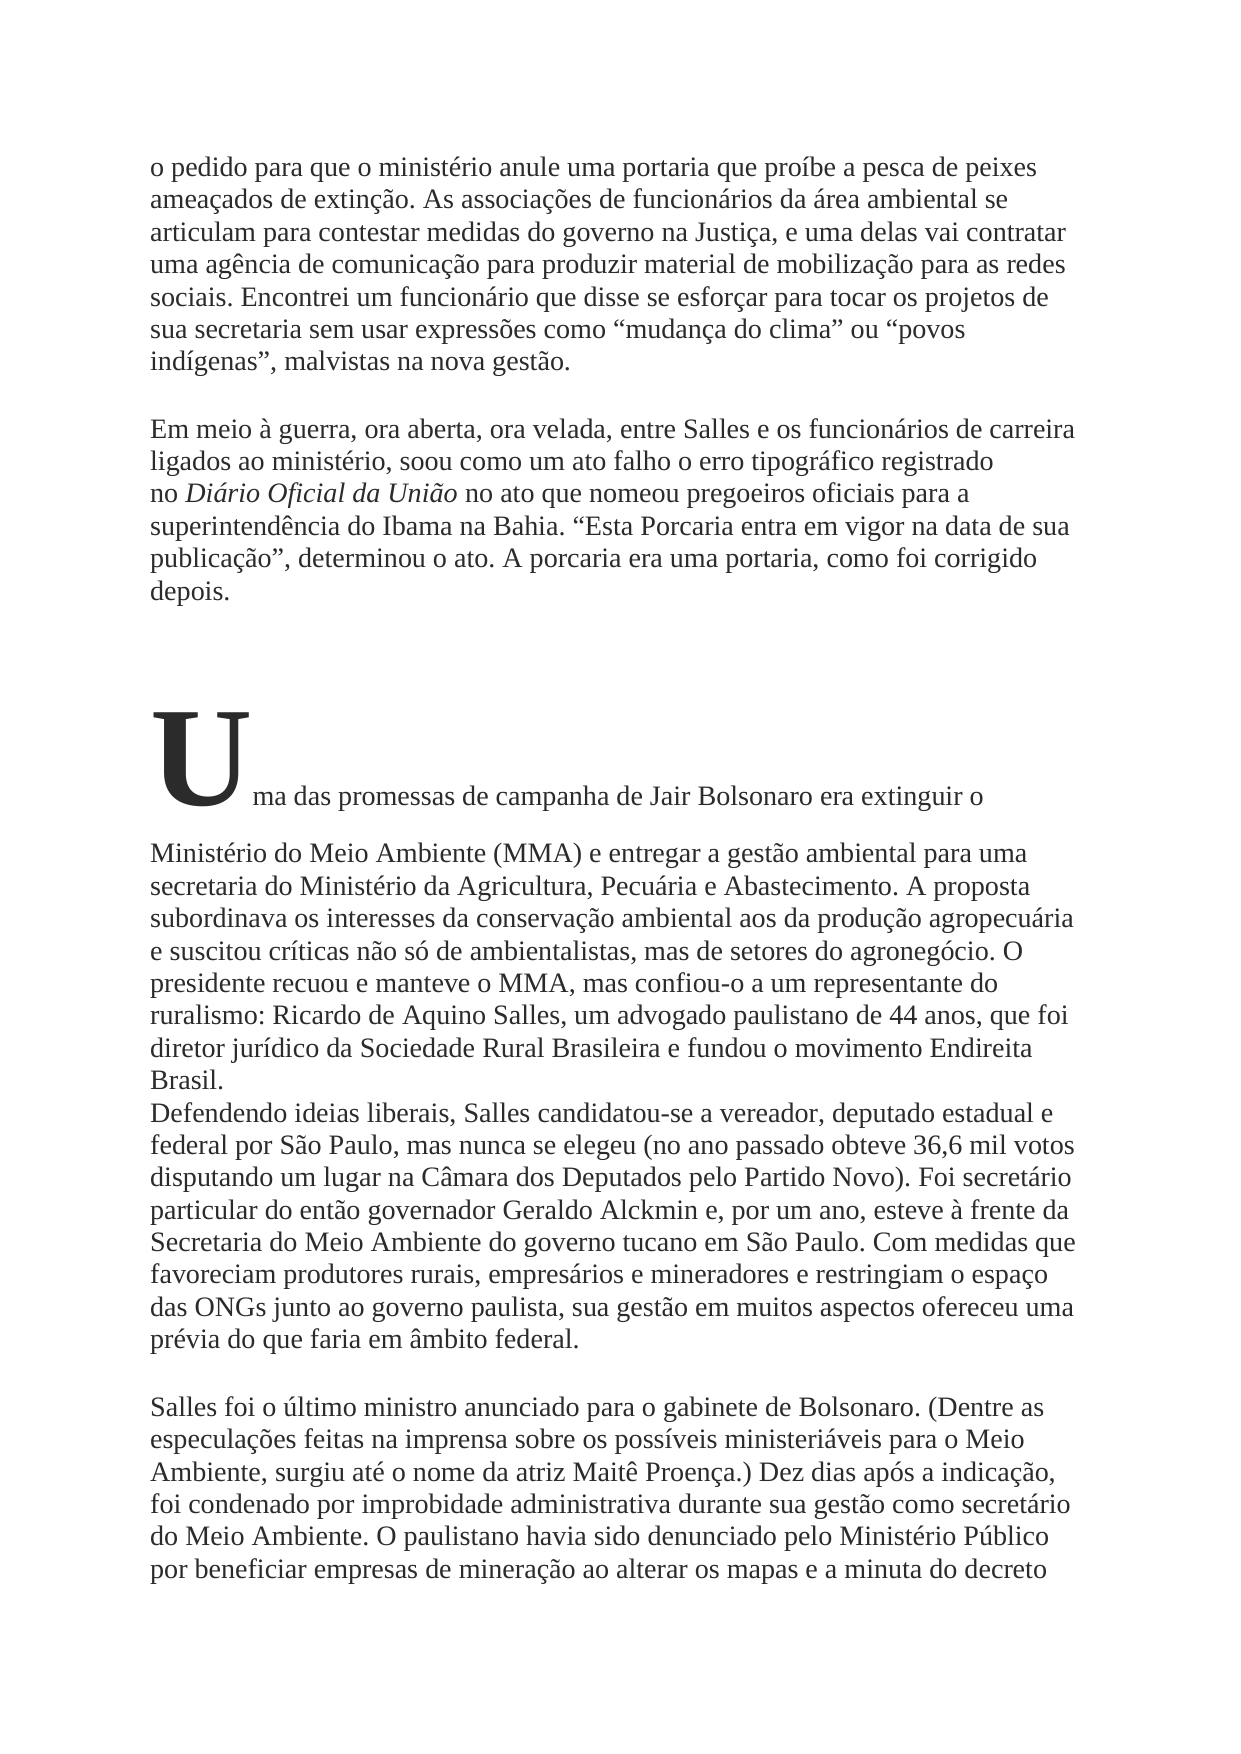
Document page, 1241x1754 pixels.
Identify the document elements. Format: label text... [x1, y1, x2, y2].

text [150, 1390, 1090, 1584]
text Em meio à guerra, ora aberta, ora velada, entre Salles e os funcionários de carreira ligados ao ministério, soou como um ato falho o erro tipográfico registrado no Diário Oficial da União no ato que nomeou pregoeiros oficiais para a superintendência do Ibama na Bahia. “Esta Porcaria entra em vigor na data de sua publicação”, determinou o ato. A porcaria era uma portaria, como foi corrigido depois. [150, 412, 1090, 606]
text Defendendo ideias liberais, Salles candidatou-se a vereador, deputado estadual e federal por São Paulo, mas nunca se elegeu (no ano passado obteve 36,6 mil votos disputando um lugar na Câmara dos Deputados pelo Partido Novo). Foi secretário particular do então governador Geraldo Alckmin e, por um ano, esteve à frente da Secretaria do Meio Ambiente do governo tucano em São Paulo. Com medidas que favoreciam produtores rurais, empresários e mineradores e restringiam o espaço das ONGs junto ao governo paulista, sua gestão em muitos aspectos ofereceu uma prévia do que faria em âmbito federal. [150, 1096, 1090, 1355]
text Uma das promessas de campanha de Jair Bolsonaro era extinguir o Ministério do Meio Ambiente (MMA) e entregar a gestão ambiental para uma secretaria do Ministério da Agricultura, Pecuária e Abastecimento. A proposta subordinava os interesses da conservação ambiental aos da produção agropecuária e suscitou críticas não só de ambientalistas, mas de setores do agronegócio. O presidente recuou e manteve o MMA, mas confiou-o a um representante do ruralismo: Ricardo de Aquino Salles, um advogado paulistano de 44 anos, que foi diretor jurídico da Sociedade Rural Brasileira e fundou o movimento Endireita Brasil. [150, 673, 1090, 1096]
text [150, 150, 1090, 377]
